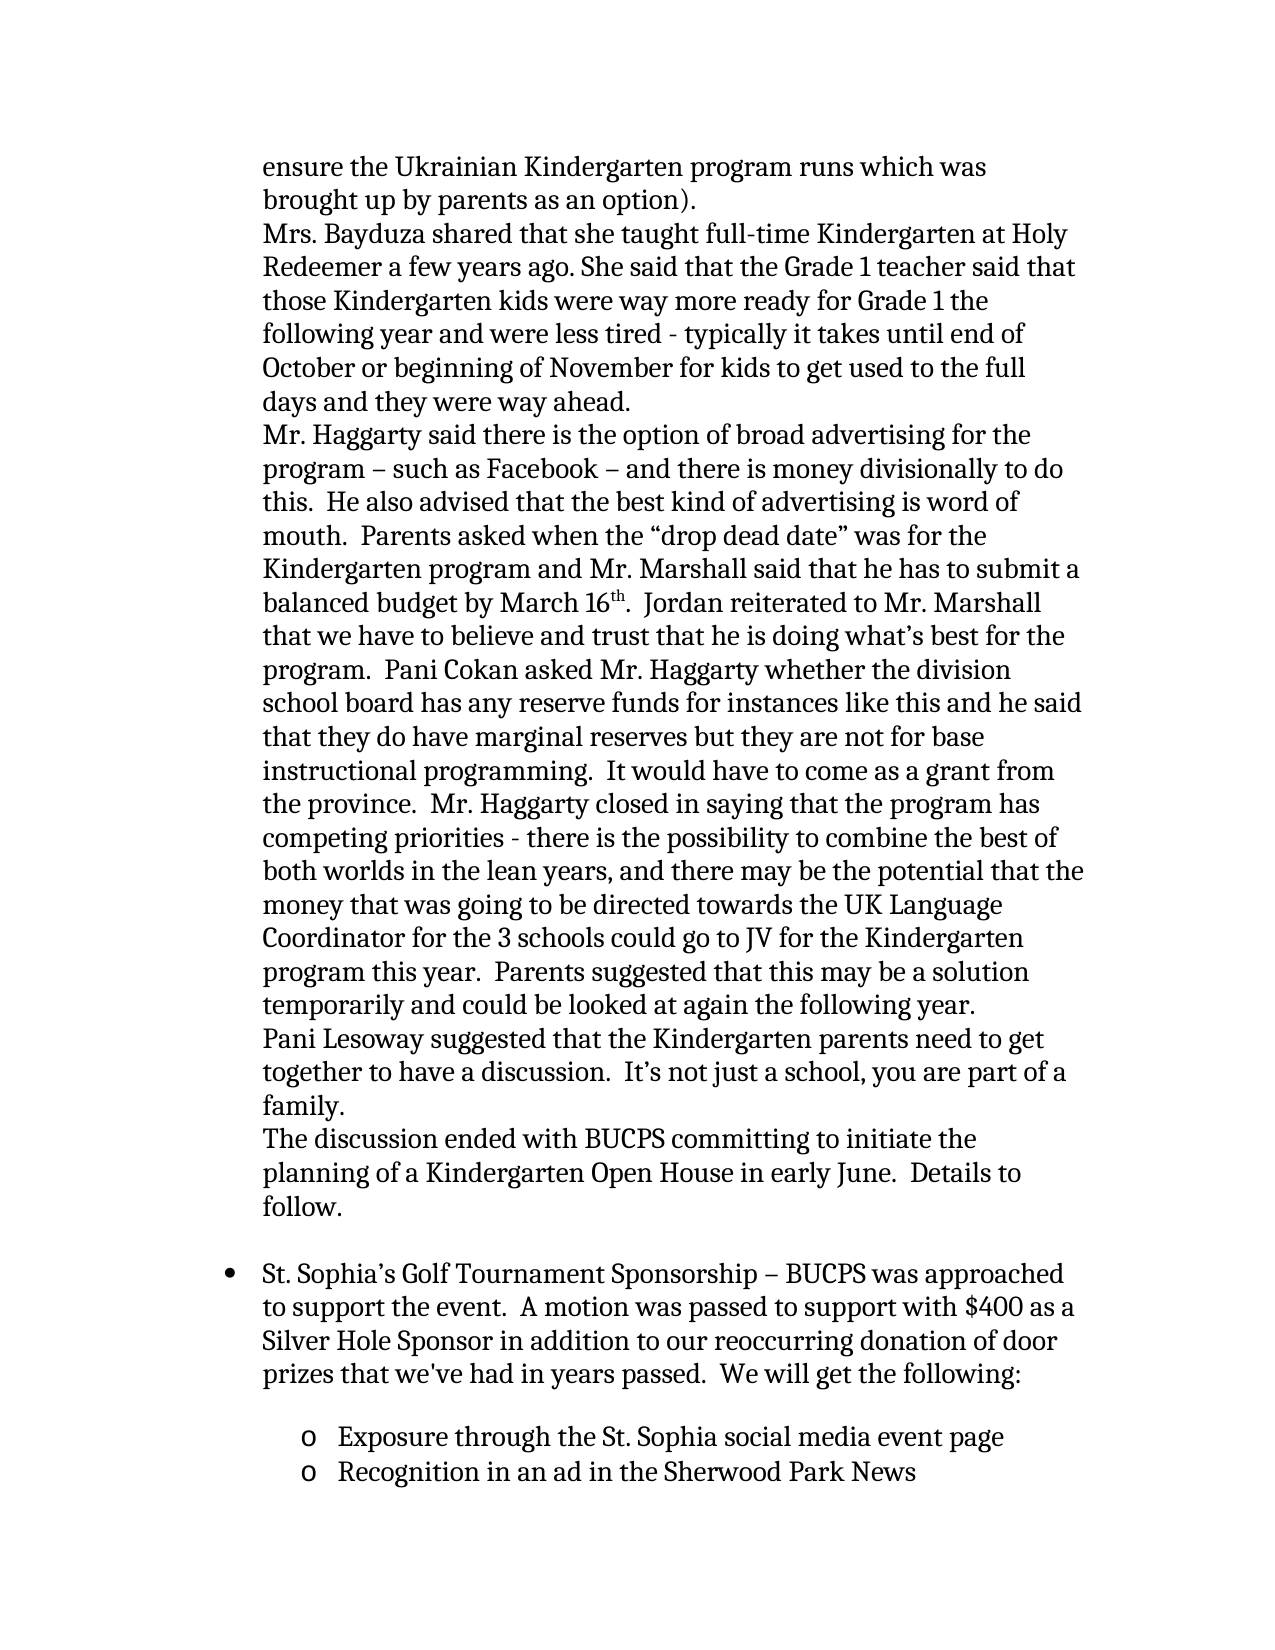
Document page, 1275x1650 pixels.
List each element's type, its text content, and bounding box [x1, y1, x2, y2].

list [225, 150, 1087, 619]
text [262, 955, 1087, 1492]
text Mrs. Bayduza shared that she taught full-time Kindergarten at Holy Redeemer a few years ago. She said that the Grade 1 teacher said that those Kindergarten kids were way more ready for Grade 1 the following year and were less tired - typically it takes until end of October or beginning of November for kids to get used to the full days and they were way ahead. [631, 754, 1087, 955]
text Mr. Haggarty advised that they are not allowed to accept donations for core programming (say if BUCPS wanted to donate money to ensure the Ukrainian Kindergarten program runs which was brought up by parents as an option). [262, 619, 1087, 754]
